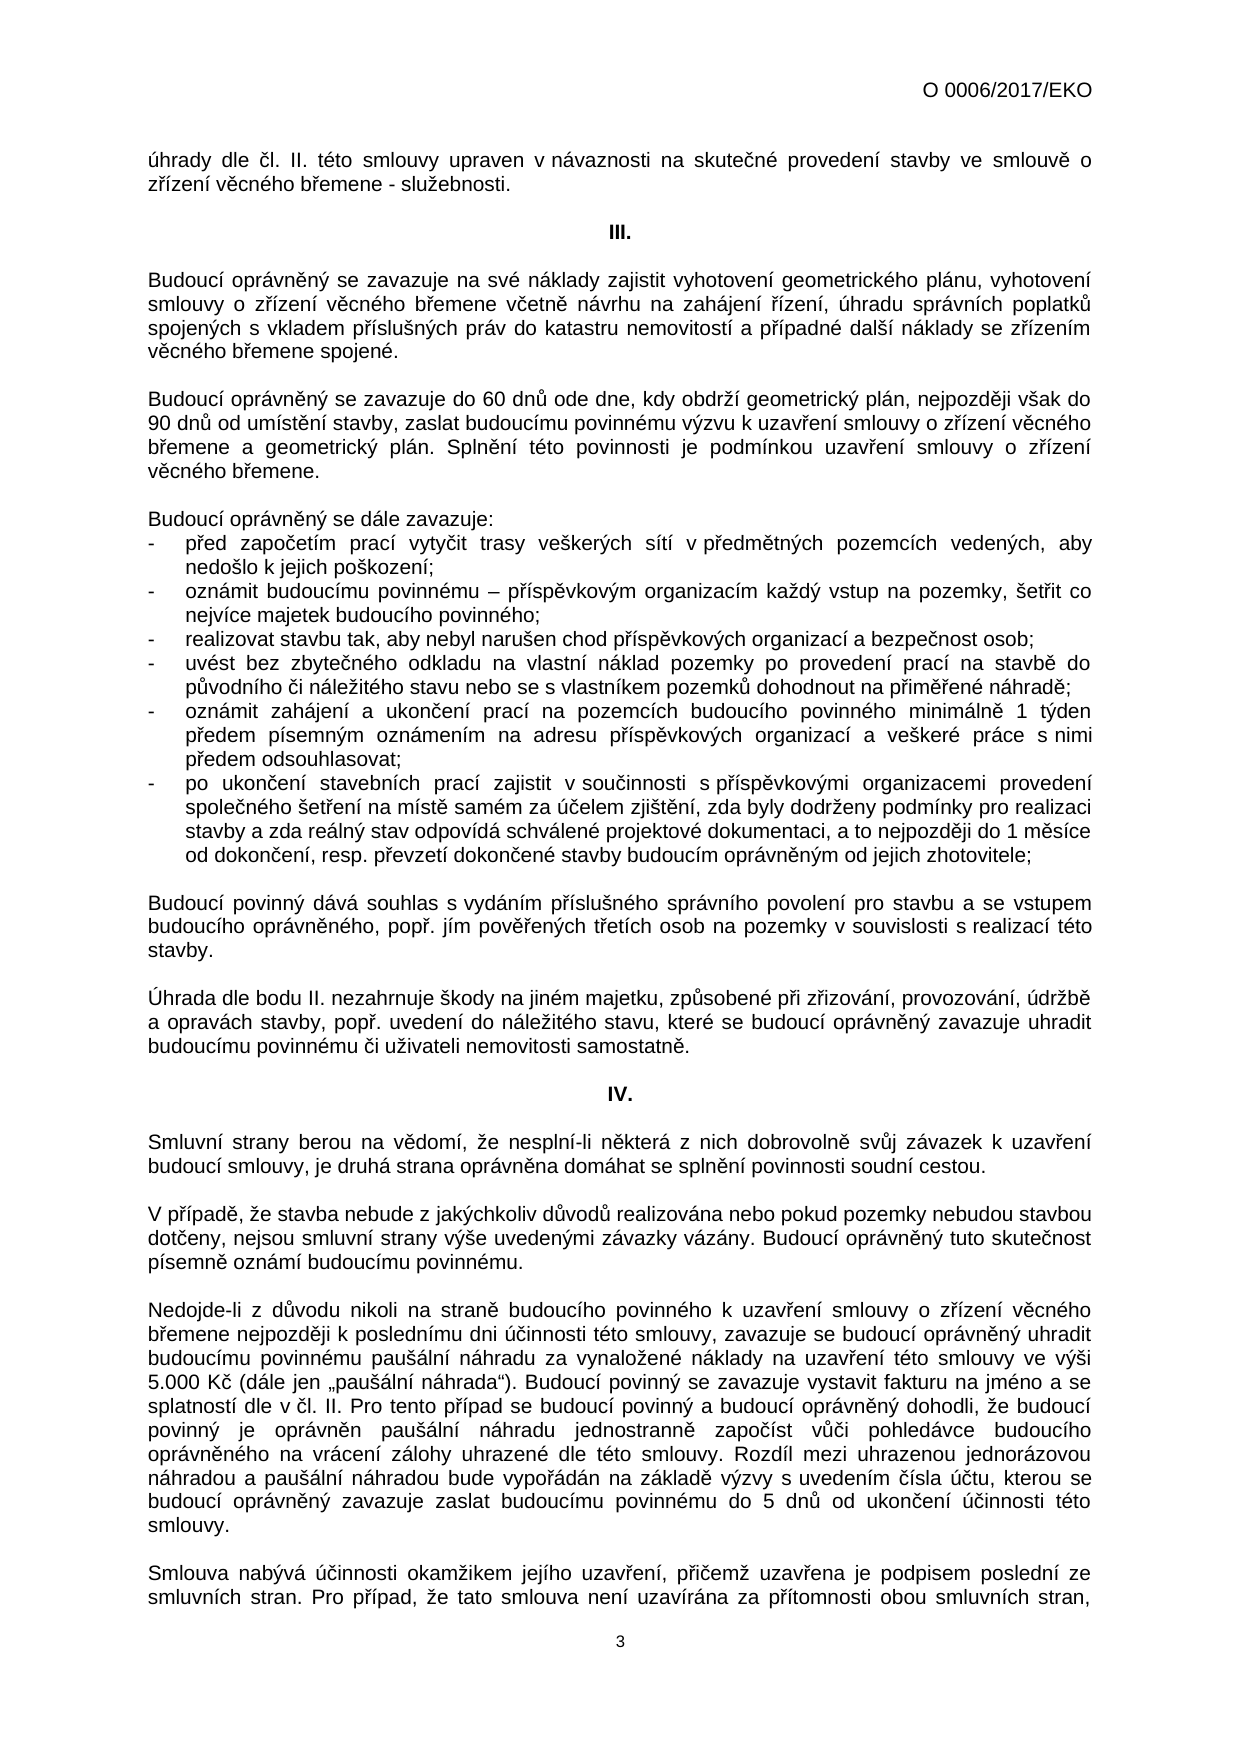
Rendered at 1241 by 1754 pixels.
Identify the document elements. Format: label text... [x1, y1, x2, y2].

text Nedojde-li z důvodu nikoli na straně budoucího povinného k uzavření smlouvy o zřízení věcného břemene nejpozději k poslednímu dni účinnosti této smlouvy, zavazuje se budoucí oprávněný uhradit budoucímu povinnému paušální náhradu za vynaložené náklady na uzavření této smlouvy ve výši 5.000 Kč (dále jen „paušální náhrada“). Budoucí povinný se zavazuje vystavit fakturu na jméno a se splatností dle v čl. II. Pro tento případ se budoucí povinný a budoucí oprávněný dohodli, že budoucí povinný je oprávněn paušální náhradu jednostranně započíst vůči pohledávce budoucího oprávněného na vrácení zálohy uhrazené dle této smlouvy. Rozdíl mezi uhrazenou jednorázovou náhradou a paušální náhradou bude vypořádán na základě výzvy s uvedením čísla účtu, kterou se budoucí oprávněný zavazuje zaslat budoucímu povinnému do 5 dnů od ukončení účinnosti této smlouvy. [148, 1298, 1092, 1537]
text Budoucí oprávněný se zavazuje do 60 dnů ode dne, kdy obdrží geometrický plán, nejpozději však do 90 dnů od umístění stavby, zaslat budoucímu povinnému výzvu k uzavření smlouvy o zřízení věcného břemene a geometrický plán. Splnění této povinnosti je podmínkou uzavření smlouvy o zřízení věcného břemene. [148, 387, 1092, 483]
list Úhrada dle bodu II. nezahrnuje škody na jiném majetku, způsobené při zřizování, provozování, údržbě a opravách stavby, popř. uvedení do náležitého stavu, které se budoucí oprávněný zavazuje uhradit budoucímu povinnému či uživateli nemovitosti samostatně. [148, 986, 1092, 1058]
list III. [148, 219, 1092, 243]
list před započetím prací vytyčit trasy veškerých sítí v předmětných pozemcích vedených, aby nedošlo k jejich poškození; [148, 531, 1092, 579]
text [148, 148, 1092, 196]
list Budoucí oprávněný se zavazuje na své náklady zajistit vyhotovení geometrického plánu, vyhotovení smlouvy o zřízení věcného břemene včetně návrhu na zahájení řízení, úhradu správních poplatků spojených s vkladem příslušných práv do katastru nemovitostí a případné další náklady se zřízením věcného břemene spojené. [148, 267, 1092, 363]
text IV. [148, 1082, 1092, 1106]
text Smluvní strany berou na vědomí, že nesplní-li některá z nich dobrovolně svůj závazek k uzavření budoucí smlouvy, je druhá strana oprávněna domáhat se splnění povinnosti soudní cestou. [148, 1130, 1092, 1178]
list uvést bez zbytečného odkladu na vlastní náklad pozemky po provedení prací na stavbě do původního či náležitého stavu nebo se s vlastníkem pozemků dohodnout na přiměřené náhradě; [148, 651, 1092, 699]
list oznámit zahájení a ukončení prací na pozemcích budoucího povinného minimálně 1 týden předem písemným oznámením na adresu příspěvkových organizací a veškeré práce s nimi předem odsouhlasovat; [148, 699, 1092, 771]
list po ukončení stavebních prací zajistit v součinnosti s příspěvkovými organizacemi provedení společného šetření na místě samém za účelem zjištění, zda byly dodrženy podmínky pro realizaci stavby a zda reálný stav odpovídá schválené projektové dokumentaci, a to nejpozději do 1 měsíce od dokončení, resp. převzetí dokončené stavby budoucím oprávněným od jejich zhotovitele; [148, 771, 1092, 866]
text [148, 1561, 1092, 1609]
text Budoucí povinný dává souhlas s vydáním příslušného správního povolení pro stavbu a se vstupem budoucího oprávněného, popř. jím pověřených třetích osob na pozemky v souvislosti s realizací této stavby. [148, 890, 1092, 962]
list realizovat stavbu tak, aby nebyl narušen chod příspěvkových organizací a bezpečnost osob; [148, 627, 1092, 651]
list oznámit budoucímu povinnému – příspěvkovým organizacím každý vstup na pozemky, šetřit co nejvíce majetek budoucího povinného; [148, 579, 1092, 627]
list Budoucí oprávněný se dále zavazuje: [148, 507, 1092, 531]
text V případě, že stavba nebude z jakýchkoliv důvodů realizována nebo pokud pozemky nebudou stavbou dotčeny, nejsou smluvní strany výše uvedenými závazky vázány. Budoucí oprávněný tuto skutečnost písemně oznámí budoucímu povinnému. [148, 1202, 1092, 1274]
